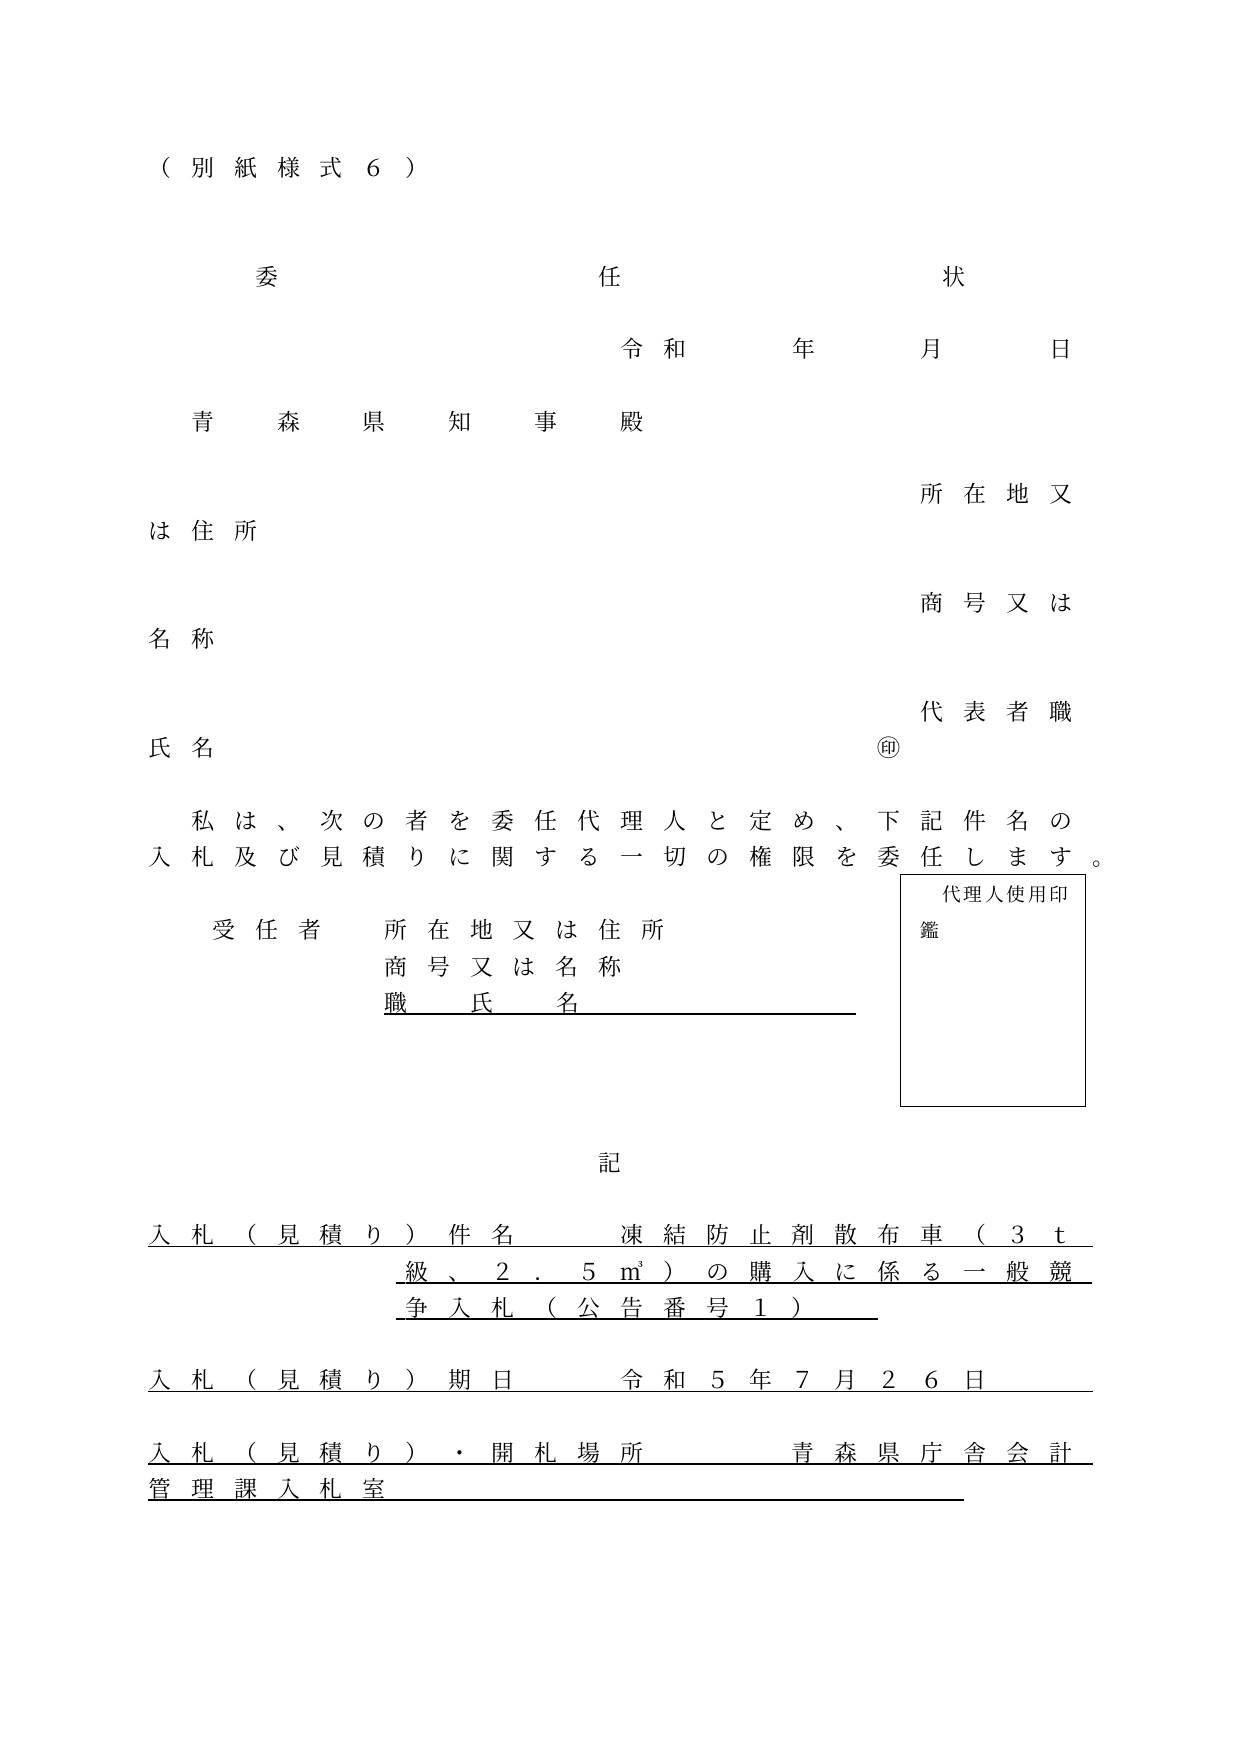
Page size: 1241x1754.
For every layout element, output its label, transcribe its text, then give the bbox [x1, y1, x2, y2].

table_header 受任者 所在地又は住所 商号又は名称 職 氏 名 [154, 874, 900, 1106]
text 入札（見積り）期日 令和５年７月２６日 [148, 1361, 1092, 1391]
text 入札（見積り）件名 凍結防止剤散布車（３ｔ級、２．５㎥）の購入に係る一般競争入札（公告番号１） [148, 1247, 1092, 1325]
text 記 [148, 1143, 1092, 1180]
text 青 森 県 知 事 殿 [148, 402, 1092, 439]
text 入札（見積り）・開札場所 青森県庁舎会計管理課入札室 [148, 1465, 1092, 1506]
text 入札（見積り）件名 凍結防止剤散布車（３ｔ級、２．５㎥）の購入に係る一般競争入札（公告番号１） [148, 1216, 1092, 1246]
text 所在地又は住所 [148, 475, 1092, 547]
text 委 任 状 [148, 257, 1092, 294]
text 商号又は名称 [148, 584, 1092, 656]
text 令和 年 月 日 [148, 330, 1092, 366]
text 私は、次の者を委任代理人と定め、下記件名の入札及び見積りに関する一切の権限を委任します。 [148, 801, 1092, 874]
table_header 代理人使用印鑑 [901, 875, 1085, 1106]
text （別紙様式６） [148, 149, 1092, 185]
text 入札（見積り）・開札場所 青森県庁舎会計管理課入札室 [148, 1433, 1092, 1463]
text 代表者職氏名 ㊞ [148, 692, 1092, 765]
